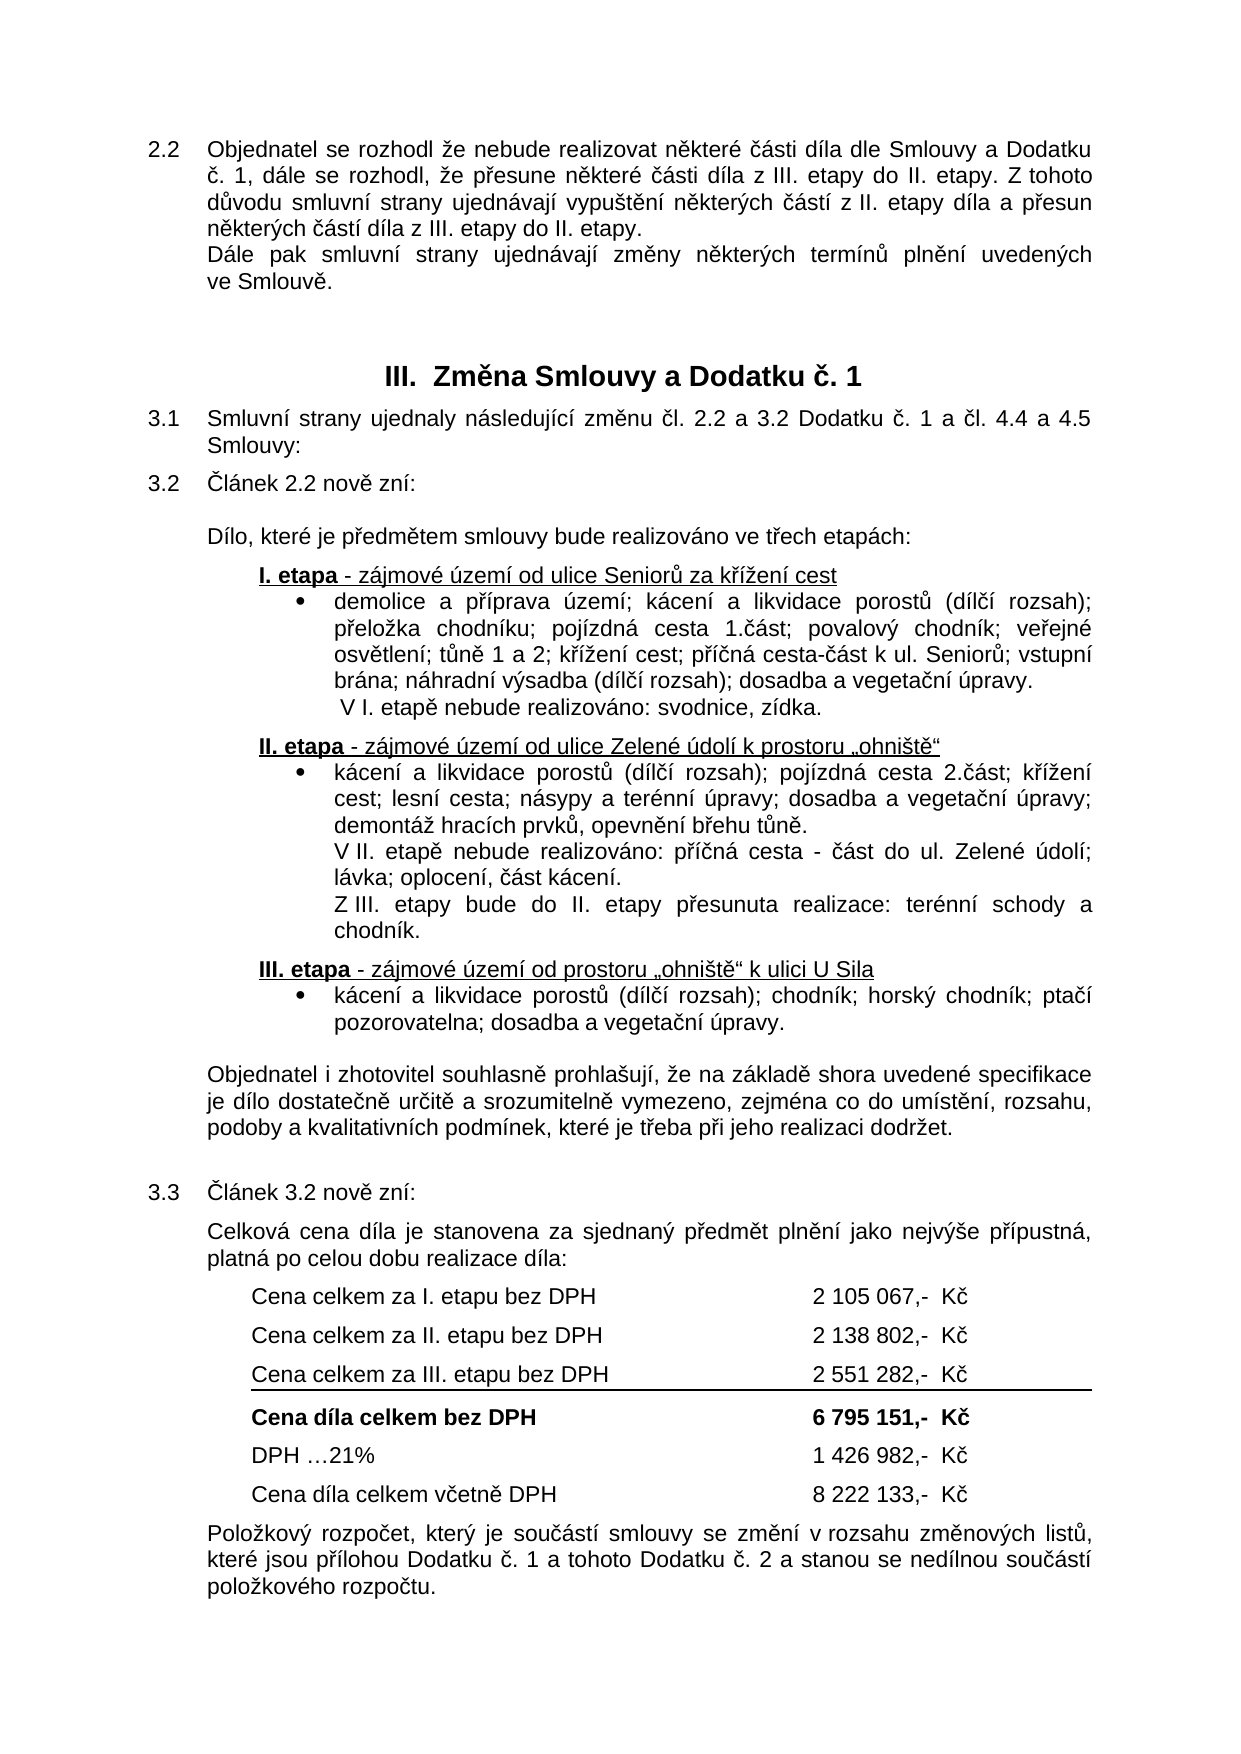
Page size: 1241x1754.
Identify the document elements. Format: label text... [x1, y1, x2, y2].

text II. etapa - zájmové území od ulice Zelené údolí k prostoru „ohniště“ [259, 733, 1092, 759]
text Celková cena díla je stanovena za sjednaný předmět plnění jako nejvýše přípustná, platná po celou dobu realizace díla: [207, 1218, 1092, 1271]
text Z III. etapy bude do II. etapy přesunuta realizace: terénní schody a chodník. [334, 891, 1092, 943]
text Dílo, které je předmětem smlouvy bude realizováno ve třech etapách: [207, 523, 1092, 549]
text III. Změna Smlouvy a Dodatku č. 1 [148, 359, 1092, 393]
text DPH …21% 1 426 982,- Kč [251, 1442, 1092, 1469]
text 3.3 Článek 3.2 nově zní: [148, 1179, 1092, 1206]
text Položkový rozpočet, který je součástí smlouvy se změní v rozsahu změnových listů, které jsou přílohou Dodatku č. 1 a tohoto Dodatku č. 2 a stanou se nedílnou součástí položkového rozpočtu. [207, 1520, 1092, 1599]
text 2.2 Objednatel se rozhodl že nebude realizovat některé části díla dle Smlouvy a Dodatku č. 1, dále se rozhodl, že přesune některé části díla z III. etapy do II. etapy. Z tohoto důvodu smluvní strany ujednávají vypuštění některých částí z II. etapy díla a přesun některých částí díla z III. etapy do II. etapy. [148, 136, 1092, 241]
text Dále pak smluvní strany ujednávají změny některých termínů plnění uvedených ve Smlouvě. [207, 241, 1092, 294]
text Cena celkem za II. etapu bez DPH 2 138 802,- Kč [251, 1322, 1092, 1348]
list demolice a příprava území; kácení a likvidace porostů (dílčí rozsah); přeložka chodníku; pojízdná cesta 1.část; povalový chodník; veřejné osvětlení; tůně 2; křížení cest; příčná cesta-část k ul. Seniorů; vstupní brána; náhradní výsadba (dílčí rozsah); dosadba a vegetační úpravy. [296, 588, 1092, 694]
text Cena celkem za III. etapu bez DPH 2 551 282,- Kč [251, 1361, 1092, 1389]
text III. etapa - zájmové území od prostoru „ohniště“ k ulici U Sila [259, 956, 1092, 982]
list kácení a likvidace porostů (dílčí rozsah); pojízdná cesta 2.část; křížení cest; lesní cesta; násypy a terénní úpravy; dosadba a vegetační úpravy; demontáž hracích prvků, opevnění břehu tůně. [296, 759, 1092, 838]
text V II. etapě nebude realizováno: příčná cesta - část do ul. Zelené údolí; lávka; oplocení, část kácení. [334, 838, 1092, 891]
text V I. etapě nebude realizováno: svodnice, zídka. [340, 694, 1092, 720]
text Objednatel i zhotovitel souhlasně prohlašují, že na základě shora uvedené specifikace je dílo dostatečně určitě a srozumitelně vymezeno, zejména co do umístění, rozsahu, podoby a kvalitativních podmínek, které je třeba při jeho realizaci dodržet. [207, 1061, 1092, 1140]
text Cena díla celkem bez DPH 6 795 151,- Kč [251, 1403, 1092, 1430]
text Cena díla celkem včetně DPH 8 222 133,- Kč [251, 1481, 1092, 1508]
text I. etapa - zájmové území od ulice Seniorů za křížení cest [259, 562, 1092, 588]
list kácení a likvidace porostů (dílčí rozsah); chodník; horský chodník; ptačí pozorovatelna; dosadba a vegetační úpravy. [296, 982, 1092, 1035]
text Cena celkem za I. etapu bez DPH 2 105 067,- Kč [251, 1283, 1092, 1310]
text 3.1 Smluvní strany ujednaly následující změnu čl. 2.2 a 3.2 Dodatku č. 1 a čl. 4.4 a 4.5 Smlouvy: [148, 405, 1092, 458]
text 3.2 Článek 2.2 nově zní: [148, 470, 1092, 497]
